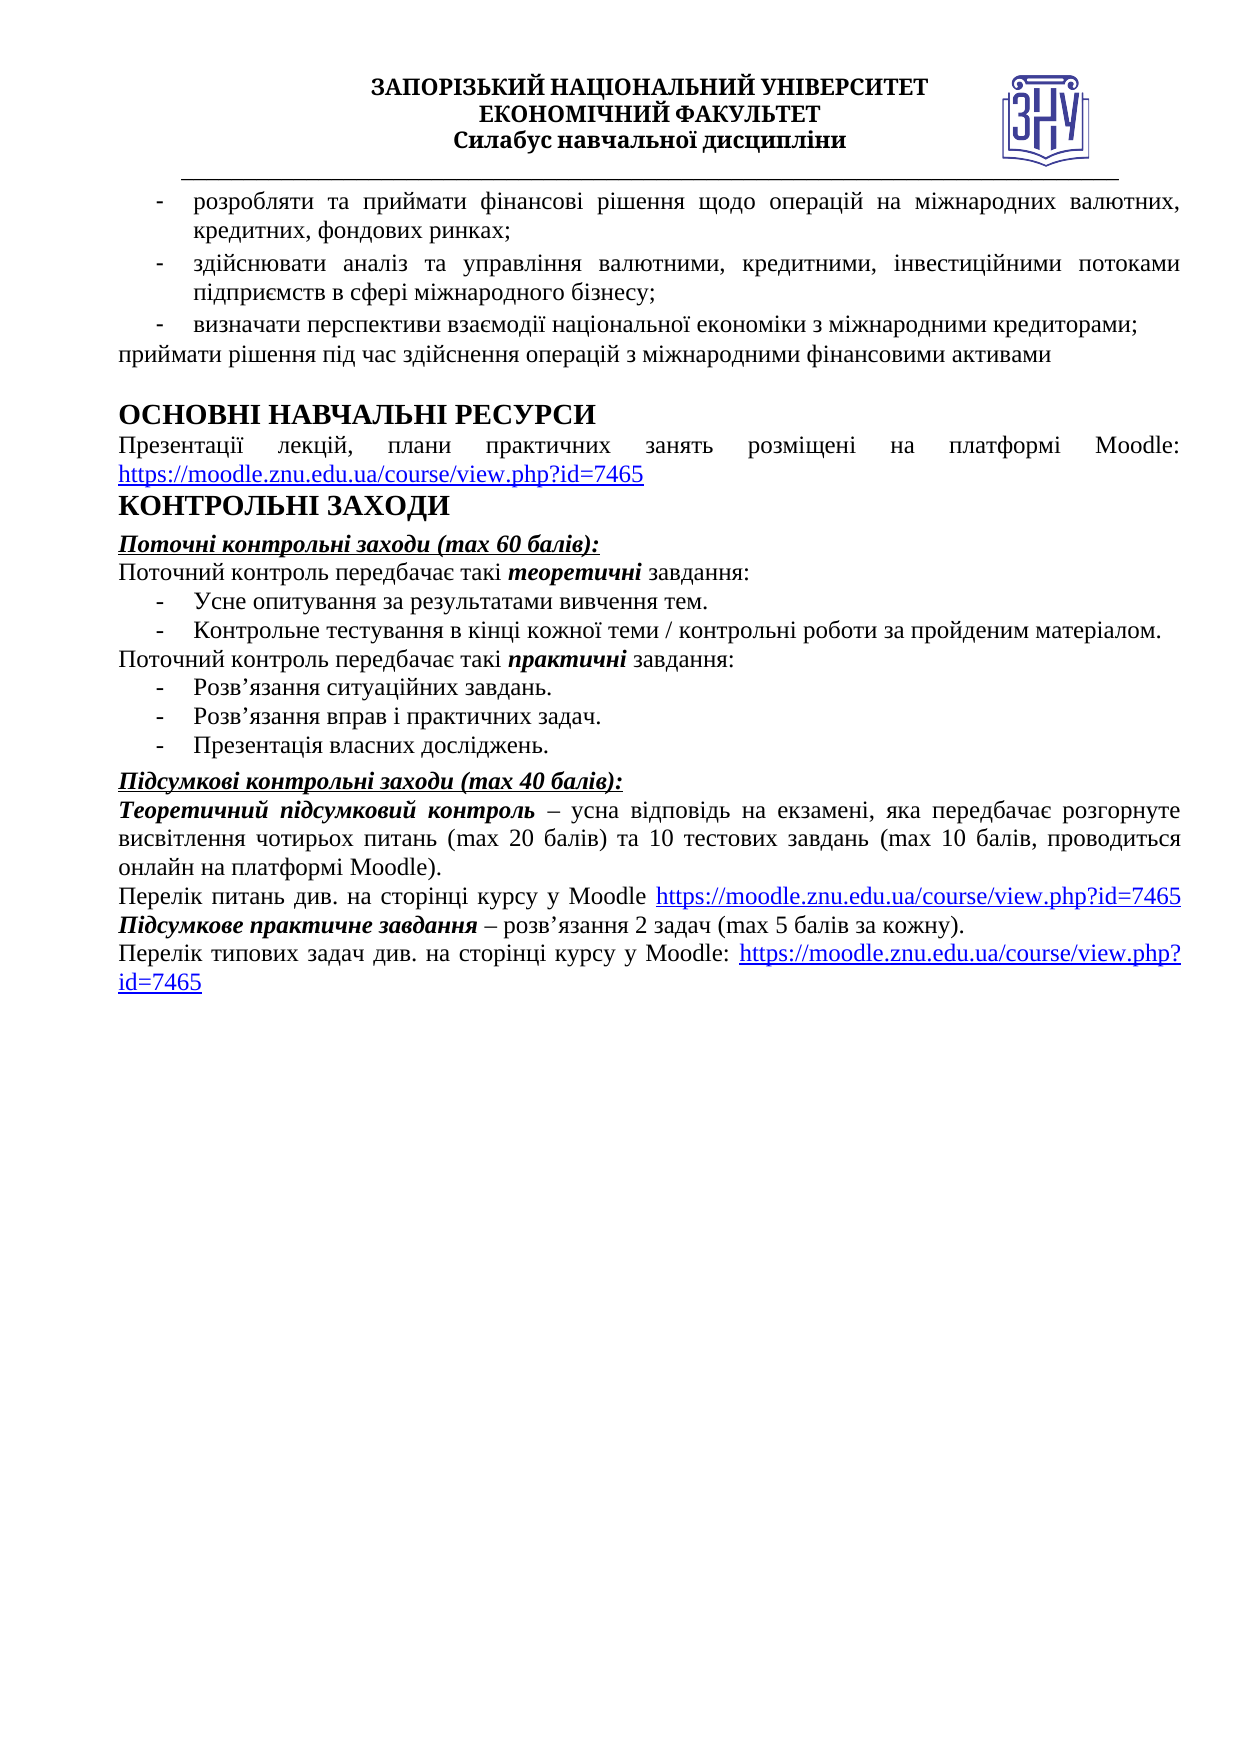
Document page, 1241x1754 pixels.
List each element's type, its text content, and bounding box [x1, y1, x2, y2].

text Презентації лекцій, плани практичних занять розміщені на платформі Moodle: https://moodle.znu.edu.ua/course/view.php?id=7465 [118, 430, 1181, 488]
picture [1002, 75, 1090, 167]
list Розв’язання ситуаційних завдань. [156, 672, 1181, 701]
list Усне опитування за результатами вивчення тем. [156, 586, 1181, 615]
text Перелік питань див. на сторінці курсу у Moodle https://moodle.znu.edu.ua/course/view.php?id=7465 Підсумкове практичне завдання – розв’язання 2 задач (max 5 балів за кожну). [118, 881, 1181, 938]
list розробляти та приймати фінансові рішення щодо операцій на міжнародних валютних, кредитних, фондових ринках; [156, 183, 1181, 244]
text Підсумкові контрольні заходи (max 40 балів): [118, 766, 1181, 795]
text Поточний контроль передбачає такі практичні завдання: [118, 644, 1181, 672]
list здійснювати аналіз та управління валютними, кредитними, інвестиційними потоками підприємств в сфері міжнародного бізнесу; [156, 244, 1181, 306]
list Презентація власних досліджень. [156, 730, 1181, 759]
text Поточні контрольні заходи (max 60 балів): [118, 529, 1181, 557]
text Перелік типових задач див. на сторінці курсу у Moodle: https://moodle.znu.edu.ua/course/view.php?id=7465 [118, 938, 1181, 996]
text приймати рішення під час здійснення операцій з міжнародними фінансовими активами [118, 339, 1181, 368]
text Поточний контроль передбачає такі теоретичні завдання: [118, 557, 1181, 586]
text ОСНОВНІ НАВЧАЛЬНІ РЕСУРСИ [118, 397, 1181, 430]
text Теоретичний підсумковий контроль – усна відповідь на екзамені, яка передбачає розгорнуте висвітлення чотирьох питань (max 20 балів) та 10 тестових завдань (max 10 балів, проводиться онлайн на платформі Moodle). [118, 795, 1181, 881]
list Розв’язання вправ і практичних задач. [156, 701, 1181, 730]
text КОНТРОЛЬНІ ЗАХОДИ [118, 488, 1181, 521]
list визначати перспективи взаємодії національної економіки з міжнародними кредиторами; [156, 306, 1181, 339]
list Контрольне тестування в кінці кожної теми / контрольні роботи за пройденим матеріалом. [156, 615, 1181, 644]
